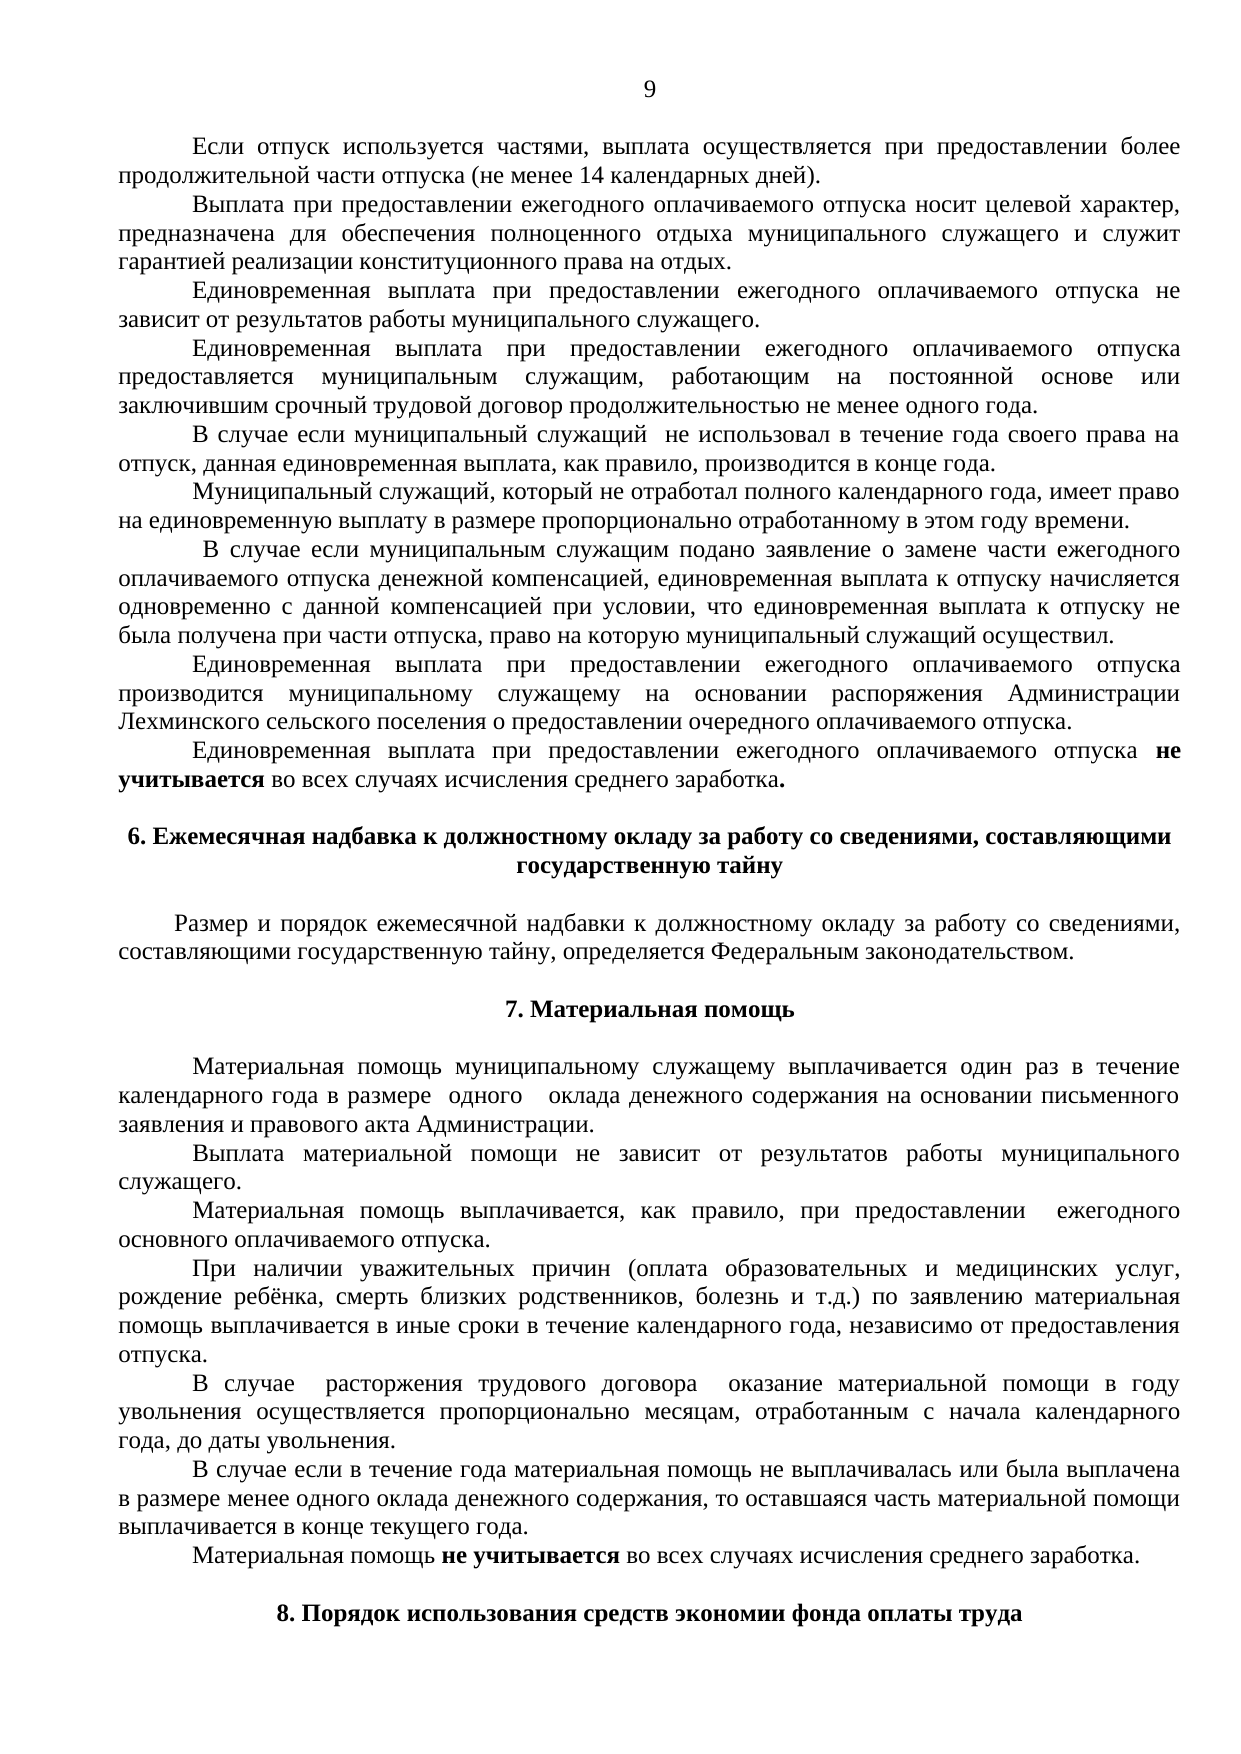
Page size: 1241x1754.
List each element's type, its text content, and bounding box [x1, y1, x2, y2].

text Единовременная выплата при предоставлении ежегодного оплачиваемого отпуска предоставляется муниципальным служащим, работающим на постоянной основе или заключившим срочный трудовой договор продолжительностью не менее одного года. [118, 333, 1181, 419]
text В случае если в течение года материальная помощь не выплачивалась или была выплачена в размере менее одного оклада денежного содержания, то оставшаяся часть материальной помощи выплачивается в конце текущего года. [118, 1454, 1181, 1540]
text При наличии уважительных причин (оплата образовательных и медицинских услуг, рождение ребёнка, смерть близких родственников, болезнь и т.д.) по заявлению материальная помощь выплачивается в иные сроки в течение календарного года, независимо от предоставления отпуска. [118, 1253, 1181, 1368]
text Если отпуск используется частями, выплата осуществляется при предоставлении более продолжительной части отпуска (не менее 14 календарных дней). [118, 131, 1181, 189]
text Материальная помощь выплачивается, как правило, при предоставлении ежегодного основного оплачиваемого отпуска. [118, 1195, 1181, 1253]
text Единовременная выплата при предоставлении ежегодного оплачиваемого отпуска производится муниципальному служащему на основании распоряжения Администрации Лехминского сельского поселения о предоставлении очередного оплачиваемого отпуска. [118, 649, 1181, 735]
text 7. Материальная помощь [118, 994, 1181, 1023]
text Размер и порядок ежемесячной надбавки к должностному окладу за работу со сведениями, составляющими государственную тайну, определяется Федеральным законодательством. [118, 908, 1181, 965]
text 8. Порядок использования средств экономии фонда оплаты труда [118, 1598, 1181, 1626]
text Выплата при предоставлении ежегодного оплачиваемого отпуска носит целевой характер, предназначена для обеспечения полноценного отдыха муниципального служащего и служит гарантией реализации конституционного права на отдых. [118, 189, 1181, 275]
text Муниципальный служащий, который не отработал полного календарного года, имеет право на единовременную выплату в размере пропорционально отработанному в этом году времени. [118, 476, 1181, 534]
text Материальная помощь муниципальному служащему выплачивается один раз в течение календарного года в размере одного оклада денежного содержания на основании письменного заявления и правового акта Администрации. [118, 1051, 1181, 1138]
text В случае если муниципальный служащий не использовал в течение года своего права на отпуск, данная единовременная выплата, как правило, производится в конце года. [118, 419, 1181, 476]
text 6. Ежемесячная надбавка к должностному окладу за работу со сведениями, составляющими государственную тайну [118, 821, 1181, 879]
text Единовременная выплата при предоставлении ежегодного оплачиваемого отпуска не учитывается во всех случаях исчисления среднего заработка. [118, 735, 1181, 793]
text Материальная помощь не учитывается во всех случаях исчисления среднего заработка. [118, 1540, 1181, 1569]
text В случае расторжения трудового договора оказание материальной помощи в году увольнения осуществляется пропорционально месяцам, отработанным с начала календарного года, до даты увольнения. [118, 1368, 1181, 1454]
text В случае если муниципальным служащим подано заявление о замене части ежегодного оплачиваемого отпуска денежной компенсацией, единовременная выплата к отпуску начисляется одновременно с данной компенсацией при условии, что единовременная выплата к отпуску не была получена при части отпуска, право на которую муниципальный служащий осуществил. [118, 534, 1181, 649]
text Единовременная выплата при предоставлении ежегодного оплачиваемого отпуска не зависит от результатов работы муниципального служащего. [118, 275, 1181, 333]
text Выплата материальной помощи не зависит от результатов работы муниципального служащего. [118, 1138, 1181, 1195]
